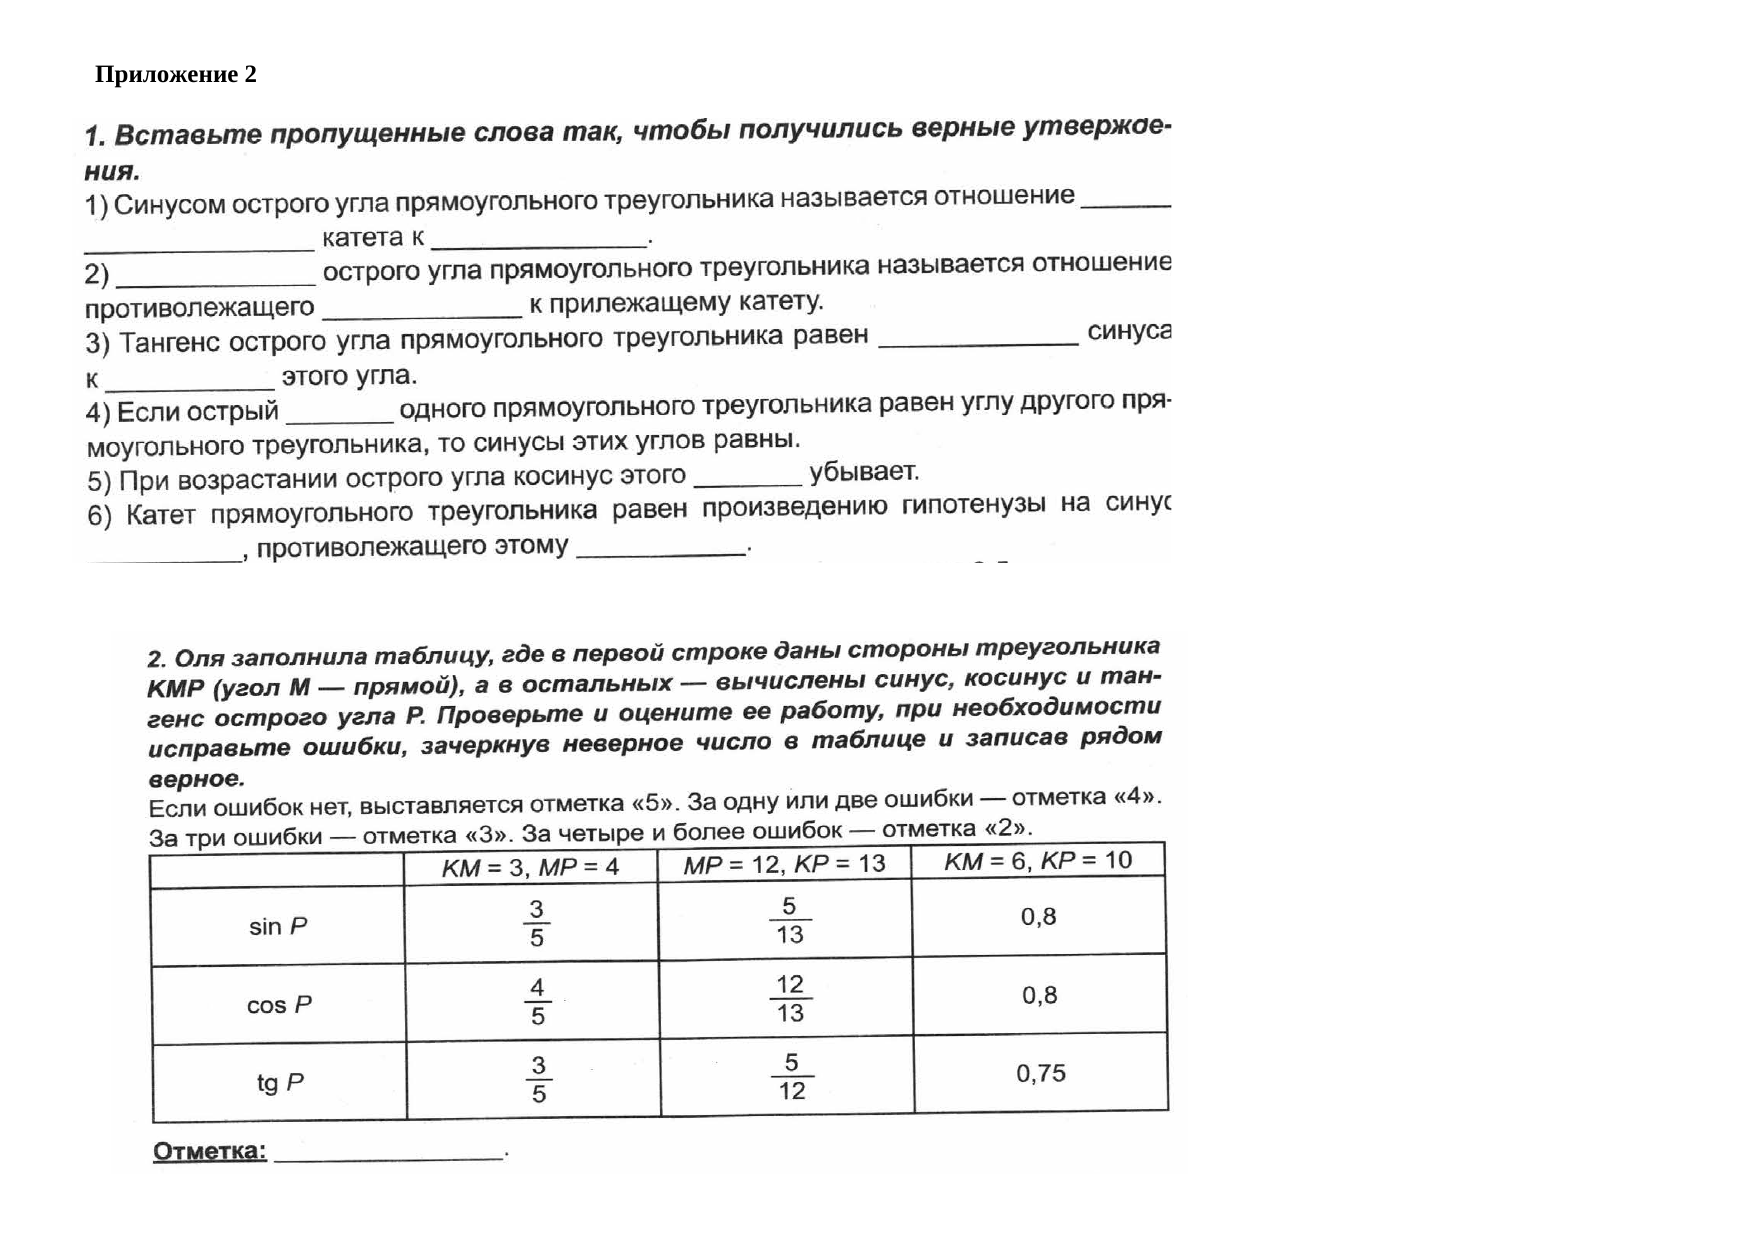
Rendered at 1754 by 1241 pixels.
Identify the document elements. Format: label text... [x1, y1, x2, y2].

text Приложение 2 [89, 59, 1695, 88]
